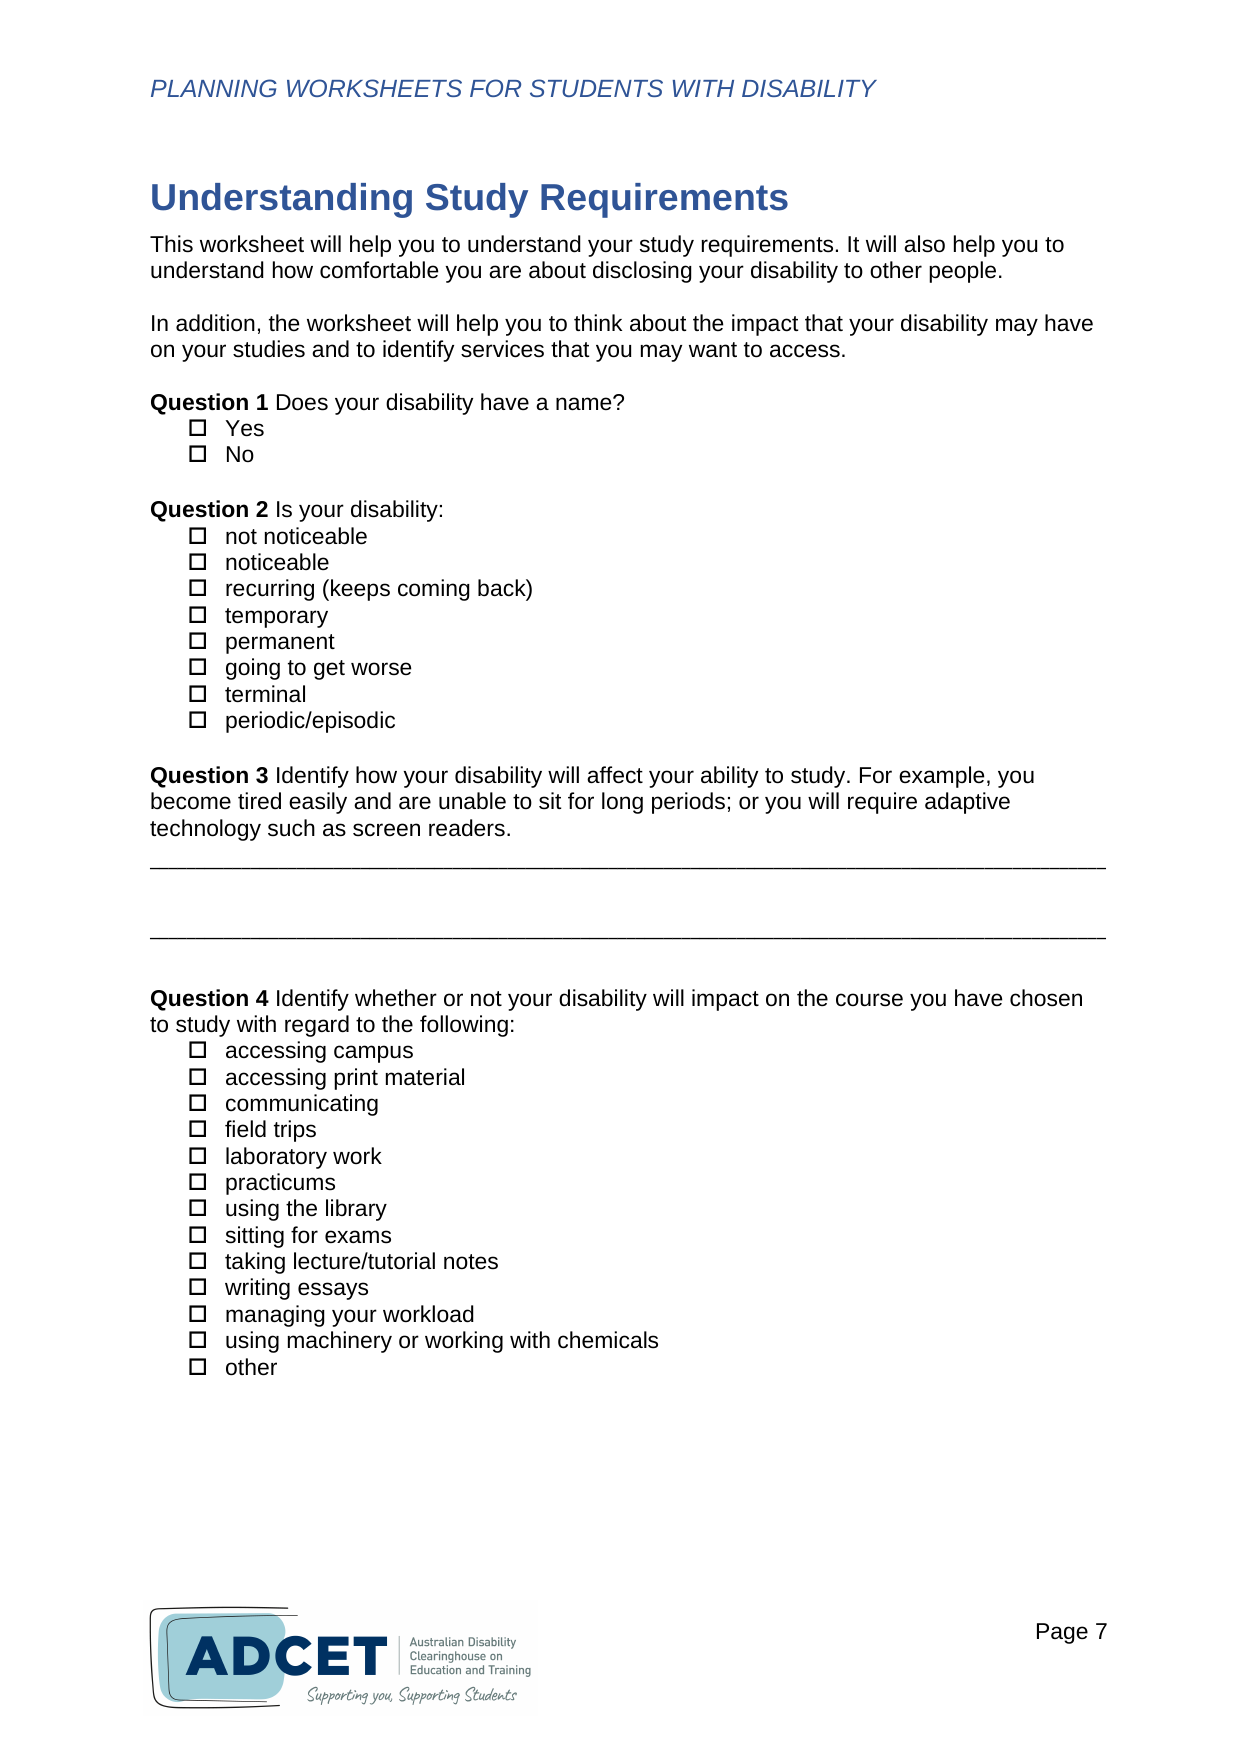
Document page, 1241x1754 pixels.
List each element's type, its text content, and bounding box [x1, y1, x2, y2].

list accessing campus [187, 1037, 1107, 1063]
text Question 1 Does your disability have a name? [150, 389, 1107, 415]
list No [187, 441, 1107, 468]
list writing essays [187, 1274, 1107, 1301]
list periodic/episodic [187, 707, 1107, 733]
list permanent [187, 628, 1107, 654]
text Question 2 Is your disability: [150, 496, 1107, 523]
list Yes [187, 415, 1107, 441]
list practicums [187, 1169, 1107, 1195]
list temporary [187, 602, 1107, 628]
list laboratory work [187, 1143, 1107, 1169]
list sitting for exams [187, 1222, 1107, 1248]
text In addition, the worksheet will help you to think about the impact that your disability may have on your studies and to identify services that you may want to access. [150, 310, 1107, 362]
subtitle Understanding Study Requirements [150, 175, 1107, 218]
picture [142, 1600, 538, 1716]
list noticeable [187, 549, 1107, 575]
list not noticeable [187, 523, 1107, 549]
list communicating [187, 1090, 1107, 1116]
text Question 4 Identify whether or not your disability will impact on the course you have chosen to study with regard to the following: [150, 984, 1107, 1037]
list field trips [187, 1116, 1107, 1143]
list managing your workload [187, 1301, 1107, 1327]
text This worksheet will help you to understand your study requirements. It will also help you to understand how comfortable you are about disclosing your disability to other people. [150, 231, 1107, 283]
list using the library [187, 1195, 1107, 1222]
text Question 3 Identify how your disability will affect your ability to study. For example, you become tired easily and are unable to sit for long periods; or you will require adaptive technology such as screen readers. [150, 762, 1107, 841]
list using machinery or working with chemicals [187, 1327, 1107, 1353]
list terminal [187, 681, 1107, 707]
list other [187, 1353, 1107, 1380]
list recurring (keeps coming back) [187, 575, 1107, 602]
list accessing print material [187, 1063, 1107, 1090]
list taking lecture/tutorial notes [187, 1248, 1107, 1274]
list going to get worse [187, 654, 1107, 681]
